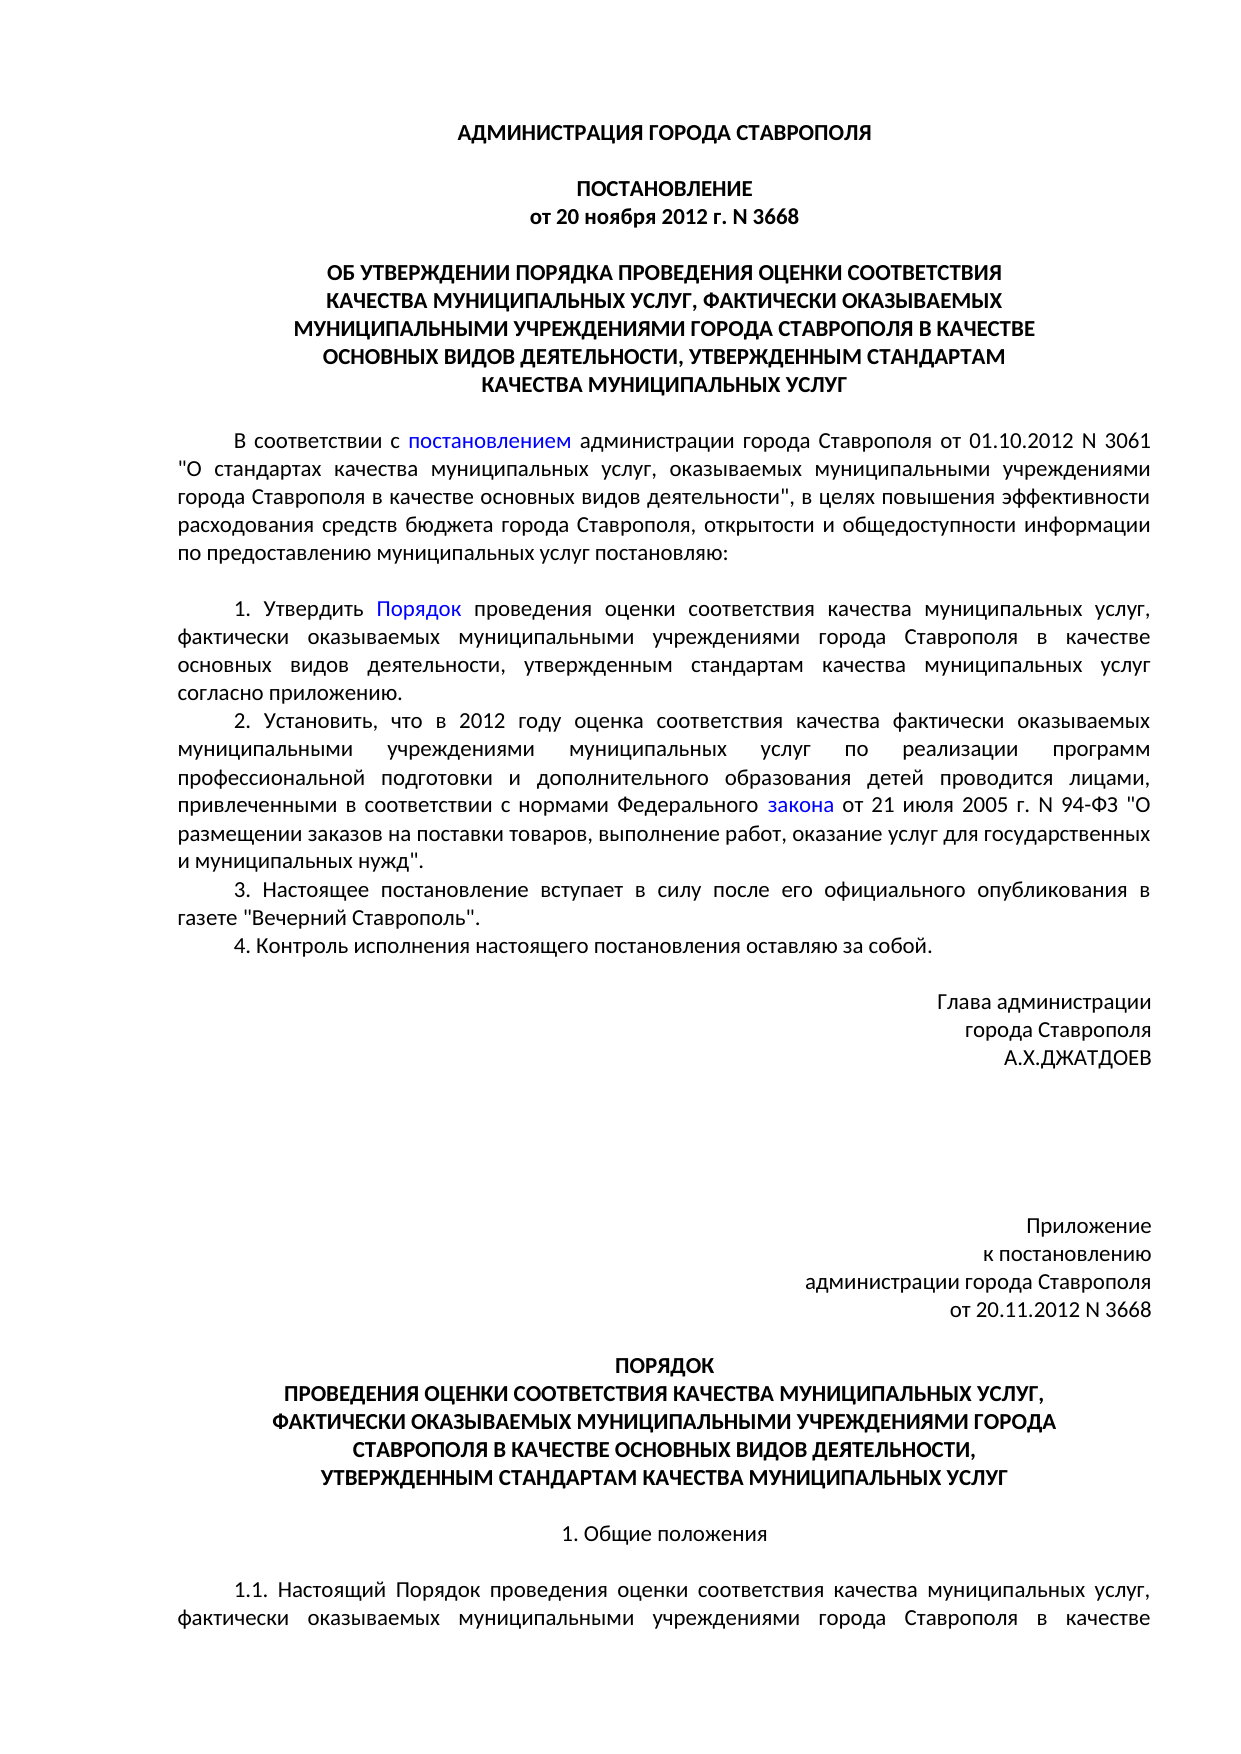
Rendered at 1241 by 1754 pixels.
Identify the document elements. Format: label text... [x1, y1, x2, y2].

text АДМИНИСТРАЦИЯ ГОРОДА СТАВРОПОЛЯ [177, 118, 1152, 146]
text от 20.11.2012 N 3668 [177, 1295, 1152, 1323]
text к постановлению [177, 1239, 1152, 1267]
text администрации города Ставрополя [177, 1267, 1152, 1295]
text В соответствии с постановлением администрации города Ставрополя от 01.10.2012 N 3061 "О стандартах качества муниципальных услуг, оказываемых муниципальными учреждениями города Ставрополя в качестве основных видов деятельности", в целях повышения эффективности расходования средств бюджета города Ставрополя, открытости и общедоступности информации по предоставлению муниципальных услуг постановляю: [177, 426, 1152, 566]
text ПОСТАНОВЛЕНИЕ [177, 174, 1152, 202]
text 1. Утвердить Порядок проведения оценки соответствия качества муниципальных услуг, фактически оказываемых муниципальными учреждениями города Ставрополя в качестве основных видов деятельности, утвержденным стандартам качества муниципальных услуг согласно приложению. [177, 594, 1152, 707]
text города Ставрополя [177, 1015, 1152, 1043]
text 4. Контроль исполнения настоящего постановления оставляю за собой. [177, 931, 1152, 959]
text 2. Установить, что в 2012 году оценка соответствия качества фактически оказываемых муниципальными учреждениями муниципальных услуг по реализации программ профессиональной подготовки и дополнительного образования детей проводится лицами, привлеченными в соответствии с нормами Федерального закона от 21 июля 2005 г. N 94-ФЗ "О размещении заказов на поставки товаров, выполнение работ, оказание услуг для государственных и муниципальных нужд". [177, 707, 1152, 875]
text А.Х.ДЖАТДОЕВ [177, 1043, 1152, 1071]
text ПРОВЕДЕНИЯ ОЦЕНКИ СООТВЕТСТВИЯ КАЧЕСТВА МУНИЦИПАЛЬНЫХ УСЛУГ, [177, 1379, 1152, 1407]
text СТАВРОПОЛЯ В КАЧЕСТВЕ ОСНОВНЫХ ВИДОВ ДЕЯТЕЛЬНОСТИ, [177, 1435, 1152, 1463]
text КАЧЕСТВА МУНИЦИПАЛЬНЫХ УСЛУГ, ФАКТИЧЕСКИ ОКАЗЫВАЕМЫХ [177, 286, 1152, 314]
text КАЧЕСТВА МУНИЦИПАЛЬНЫХ УСЛУГ [177, 370, 1152, 398]
text Приложение [177, 1211, 1152, 1239]
text УТВЕРЖДЕННЫМ СТАНДАРТАМ КАЧЕСТВА МУНИЦИПАЛЬНЫХ УСЛУГ [177, 1463, 1152, 1491]
text от 20 ноября 2012 г. N 3668 [177, 202, 1152, 230]
text ОБ УТВЕРЖДЕНИИ ПОРЯДКА ПРОВЕДЕНИЯ ОЦЕНКИ СООТВЕТСТВИЯ [177, 258, 1152, 286]
text ФАКТИЧЕСКИ ОКАЗЫВАЕМЫХ МУНИЦИПАЛЬНЫМИ УЧРЕЖДЕНИЯМИ ГОРОДА [177, 1407, 1152, 1435]
text 3. Настоящее постановление вступает в силу после его официального опубликования в газете "Вечерний Ставрополь". [177, 875, 1152, 931]
text МУНИЦИПАЛЬНЫМИ УЧРЕЖДЕНИЯМИ ГОРОДА СТАВРОПОЛЯ В КАЧЕСТВЕ [177, 314, 1152, 342]
text 1. Общие положения [177, 1519, 1152, 1547]
text ОСНОВНЫХ ВИДОВ ДЕЯТЕЛЬНОСТИ, УТВЕРЖДЕННЫМ СТАНДАРТАМ [177, 342, 1152, 370]
text Глава администрации [177, 987, 1152, 1015]
text ПОРЯДОК [177, 1351, 1152, 1379]
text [177, 1575, 1152, 1631]
